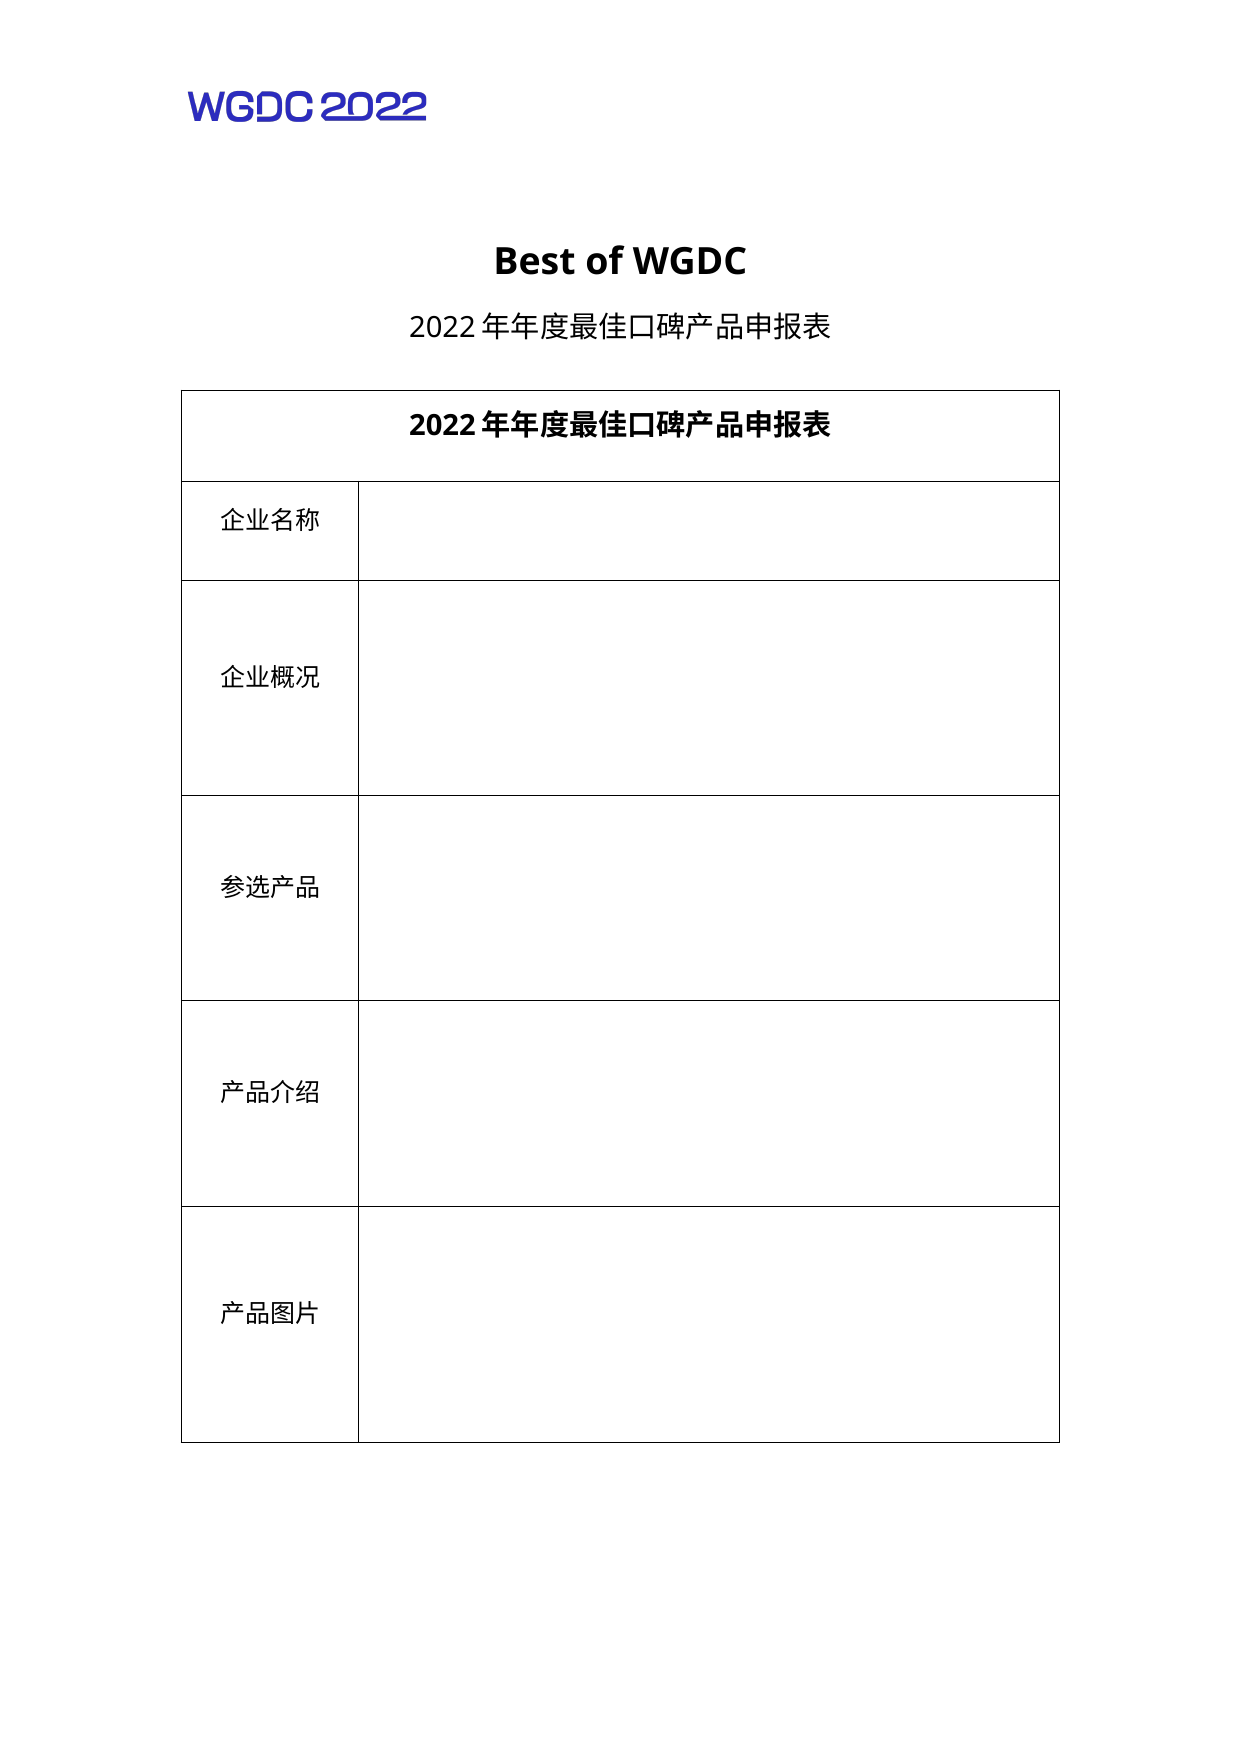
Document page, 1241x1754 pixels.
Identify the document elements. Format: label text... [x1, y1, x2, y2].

table_header 2022年年度最佳口碑产品申报表 [182, 391, 1059, 481]
table_cell [359, 482, 1059, 580]
table_cell 企业名称 [182, 482, 358, 580]
table_cell [359, 1207, 1059, 1442]
text 2022年年度最佳口碑产品申报表 [187, 292, 1053, 357]
table_cell 产品图片 [182, 1207, 358, 1442]
table_cell [359, 1001, 1059, 1206]
table_cell 企业概况 [182, 581, 358, 794]
table_cell 参选产品 [182, 796, 358, 1000]
table_cell [359, 796, 1059, 1000]
table_cell 产品介绍 [182, 1001, 358, 1206]
picture [187, 90, 427, 122]
text Best of WGDC [187, 227, 1053, 292]
table_cell [359, 581, 1059, 794]
